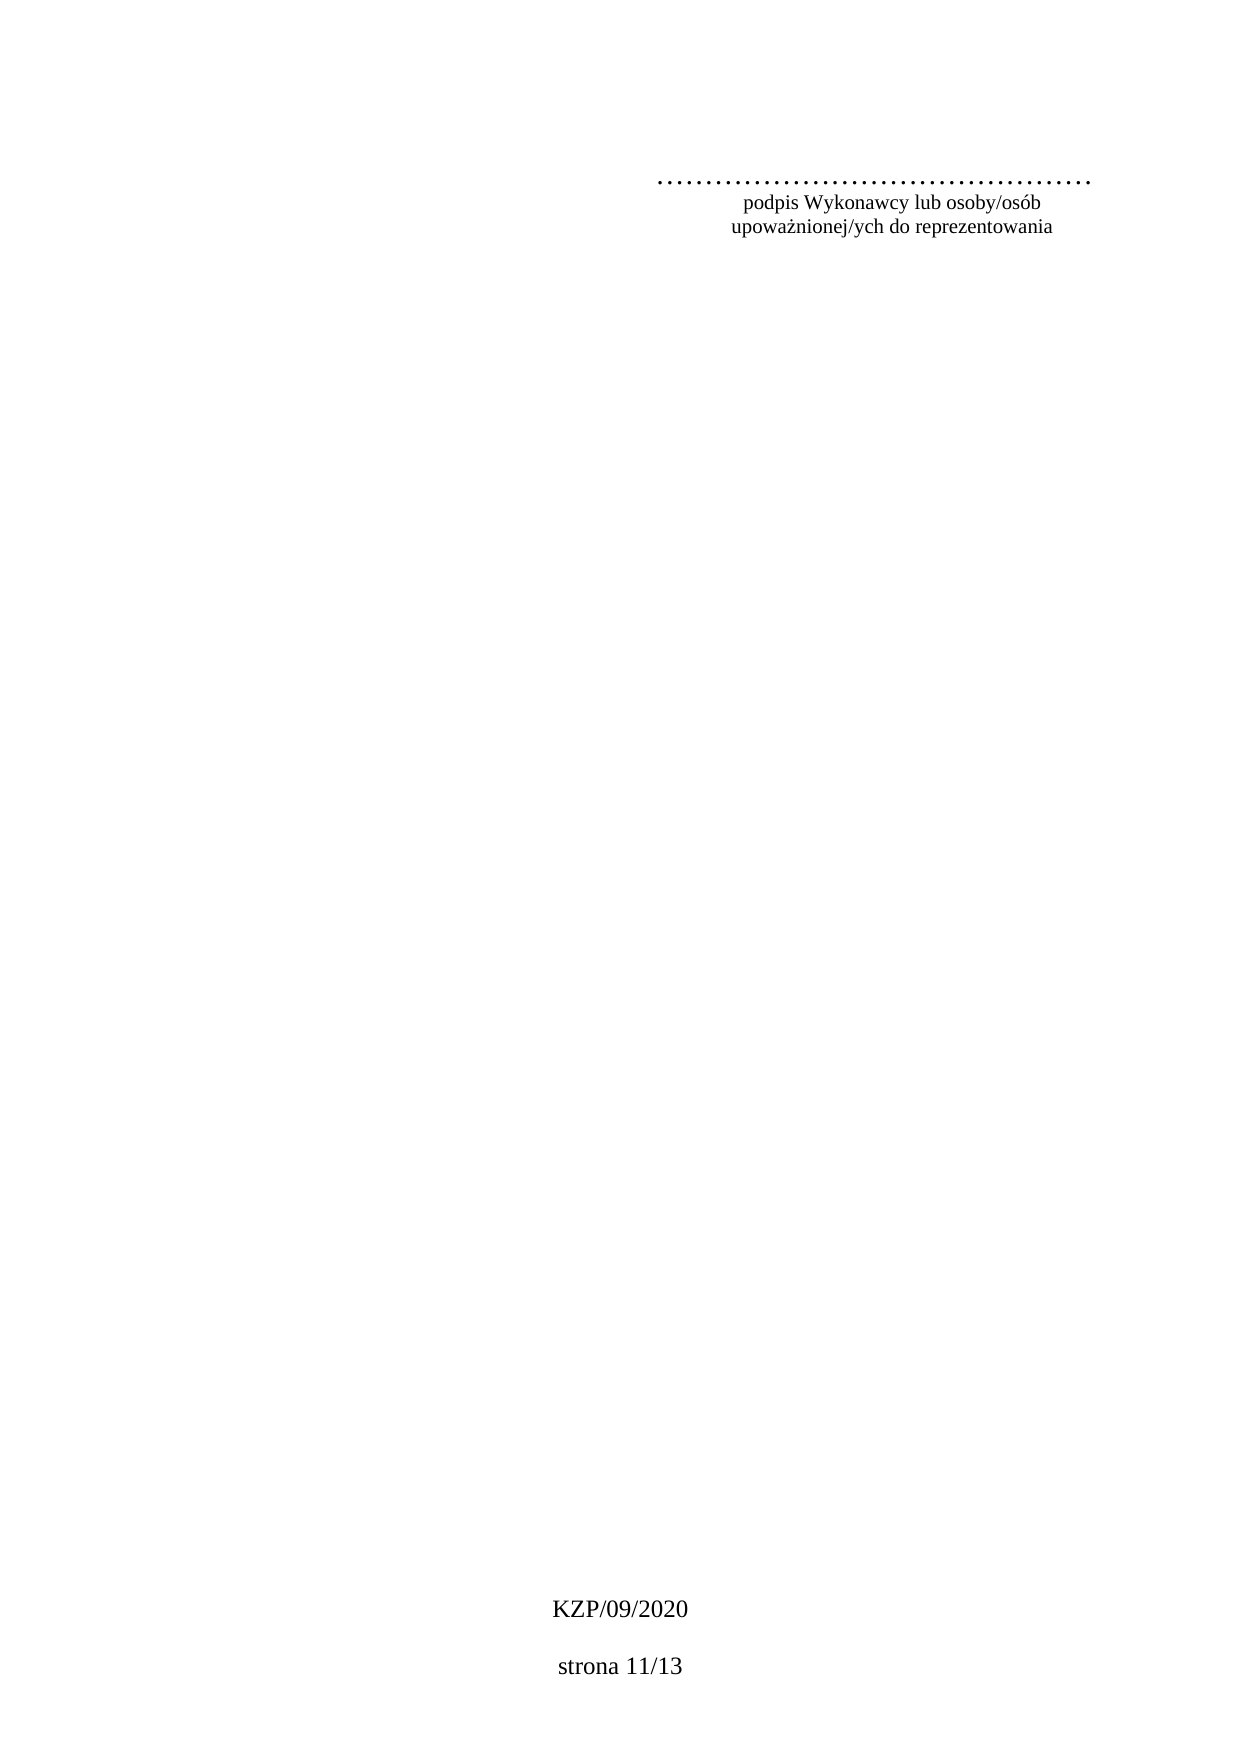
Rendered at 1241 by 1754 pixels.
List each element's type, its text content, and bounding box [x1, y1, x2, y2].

text ……………………………………… [148, 157, 1093, 190]
text podpis Wykonawcy lub osoby/osób upoważnionej/ych do reprezentowania [691, 190, 1093, 238]
